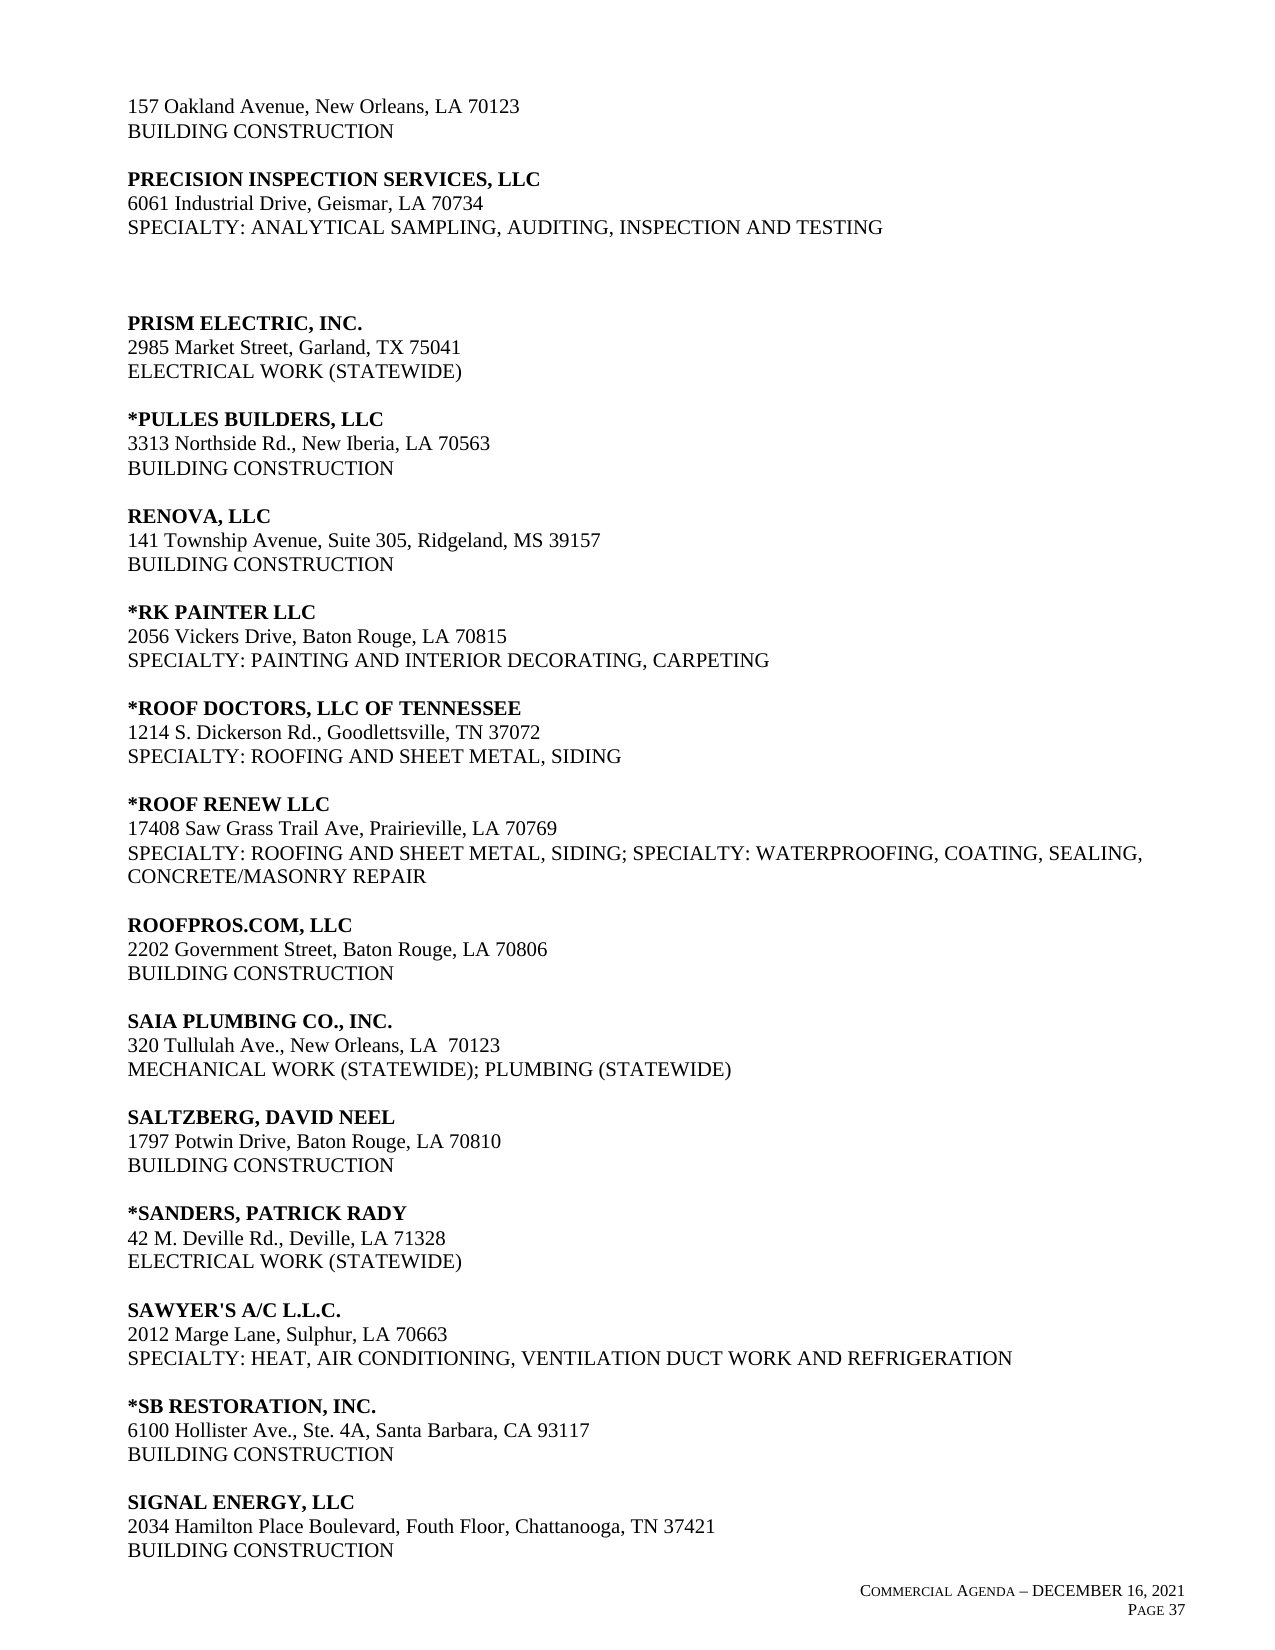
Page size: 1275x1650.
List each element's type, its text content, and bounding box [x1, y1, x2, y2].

text BUILDING CONSTRUCTION [127, 1153, 1185, 1177]
text SIGNAL ENERGY, LLC [127, 1490, 1185, 1514]
text ELECTRICAL WORK (STATEWIDE) [127, 1249, 1185, 1273]
text SPECIALTY: ROOFING AND SHEET METAL, SIDING [127, 744, 1185, 768]
text RENOVA, LLC [127, 503, 1185, 528]
text 2985 Market Street, Garland, TX 75041 [127, 335, 1185, 359]
text BUILDING CONSTRUCTION [127, 1538, 1185, 1562]
text BUILDING CONSTRUCTION [127, 961, 1185, 985]
text PRISM ELECTRIC, INC. [127, 311, 1185, 335]
text 3313 Northside Rd., New Iberia, LA 70563 [127, 431, 1185, 455]
text 6100 Hollister Ave., Ste. 4A, Santa Barbara, CA 93117 [127, 1418, 1185, 1442]
text 2034 Hamilton Place Boulevard, Fouth Floor, Chattanooga, TN 37421 [127, 1514, 1185, 1538]
text PRECISION INSPECTION SERVICES, LLC [127, 167, 1185, 191]
text SAIA PLUMBING CO., INC. [127, 1009, 1185, 1033]
text 1214 S. Dickerson Rd., Goodlettsville, TN 37072 [127, 720, 1185, 744]
text MECHANICAL WORK (STATEWIDE); PLUMBING (STATEWIDE) [127, 1057, 1185, 1081]
text 141 Township Avenue, Suite 305, Ridgeland, MS 39157 [127, 528, 1185, 552]
text *ROOF RENEW LLC [127, 792, 1185, 816]
text ROOFPROS.COM, LLC [127, 913, 1185, 937]
text *SANDERS, PATRICK RADY [127, 1201, 1185, 1225]
text BUILDING CONSTRUCTION [127, 552, 1185, 576]
text 2012 Marge Lane, Sulphur, LA 70663 [127, 1322, 1185, 1346]
text SAWYER'S A/C L.L.C. [127, 1298, 1185, 1322]
text SPECIALTY: PAINTING AND INTERIOR DECORATING, CARPETING [127, 648, 1185, 672]
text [127, 118, 1185, 143]
text 17408 Saw Grass Trail Ave, Prairieville, LA 70769 [127, 816, 1185, 840]
text BUILDING CONSTRUCTION [127, 1442, 1185, 1466]
text SPECIALTY: ANALYTICAL SAMPLING, AUDITING, INSPECTION AND TESTING [127, 215, 1185, 239]
text 1797 Potwin Drive, Baton Rouge, LA 70810 [127, 1129, 1185, 1153]
text 320 Tullulah Ave., New Orleans, LA 70123 [127, 1033, 1185, 1057]
text SPECIALTY: HEAT, AIR CONDITIONING, VENTILATION DUCT WORK AND REFRIGERATION [127, 1346, 1185, 1370]
text *ROOF DOCTORS, LLC OF TENNESSEE [127, 696, 1185, 720]
text SPECIALTY: ROOFING AND SHEET METAL, SIDING; SPECIALTY: WATERPROOFING, COATING, SEALING, CONCRETE/MASONRY REPAIR [127, 840, 1185, 888]
text ELECTRICAL WORK (STATEWIDE) [127, 359, 1185, 383]
text *SB RESTORATION, INC. [127, 1394, 1185, 1418]
text 42 M. Deville Rd., Deville, LA 71328 [127, 1225, 1185, 1249]
text *PULLES BUILDERS, LLC [127, 407, 1185, 431]
text BUILDING CONSTRUCTION [127, 455, 1185, 479]
text *RK PAINTER LLC [127, 600, 1185, 624]
text 6061 Industrial Drive, Geismar, LA 70734 [127, 191, 1185, 215]
text SALTZBERG, DAVID NEEL [127, 1105, 1185, 1129]
text 2056 Vickers Drive, Baton Rouge, LA 70815 [127, 624, 1185, 648]
text 157 Oakland Avenue, New Orleans, LA 70123 [127, 94, 1185, 118]
text 2202 Government Street, Baton Rouge, LA 70806 [127, 937, 1185, 961]
